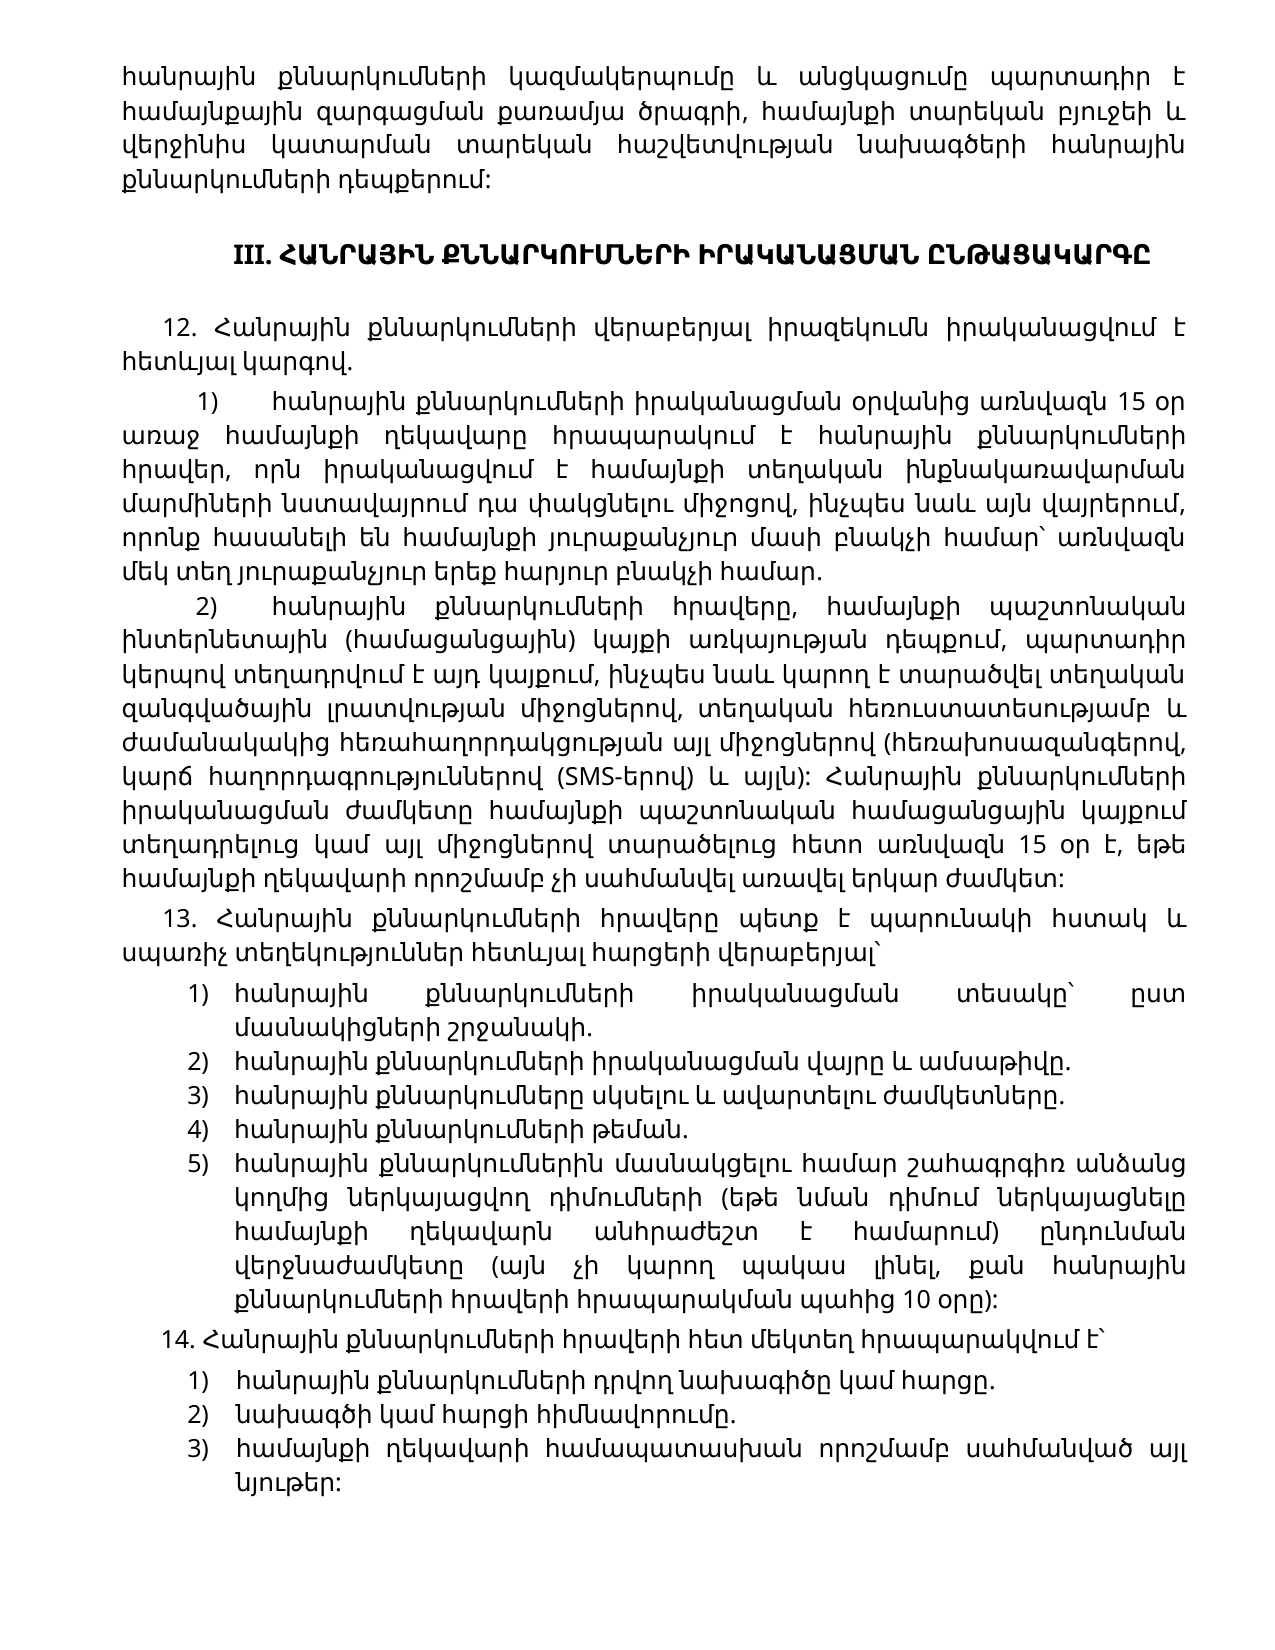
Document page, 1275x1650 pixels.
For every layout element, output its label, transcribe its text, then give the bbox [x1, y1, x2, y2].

list հանրային քննարկումների իրականացման օրվանից առնվազն 15 օր առաջ համայնքի ղեկավարը հրապարակում է հանրային քննարկումների հրավեր, որն իրականացվում է համայնքի տեղական ինքնակառավարման մարմիների նստավայրում դա փակցնելու միջոցով, ինչպես նաև այն վայրերում, որոնք հասանելի են համայնքի յուրաքանչյուր մասի բնակչի համար՝ առնվազն մեկ տեղ յուրաքանչյուր երեք հարյուր բնակչի համար. [121, 384, 1186, 588]
list հանրային քննարկումների հրավերը, համայնքի պաշտոնական ինտերնետային (համացանցային) կայքի առկայության դեպքում, պարտադիր կերպով տեղադրվում է այդ կայքում, ինչպես նաև կարող է տարածվել տեղական զանգվածային լրատվության միջոցներով, տեղական հեռուստատեսությամբ և ժամանակակից հեռահաղորդակցության այլ միջոցներով (հեռախոսազանգերով, կարճ հաղորդագրություններով (SMS-երով) և այլն): Հանրային քննարկումների իրականացման ժամկետը համայնքի պաշտոնական համացանցային կայքում տեղադրելուց կամ այլ միջոցներով տարածելուց հետո առնվազն 15 օր է, եթե համայնքի ղեկավարի որոշմամբ չի սահմանվել առավել երկար ժամկետ: [121, 588, 1186, 895]
list հանրային քննարկումների թեման. [187, 1112, 1186, 1146]
list հանրային քննարկումներին մասնակցելու համար շահագրգիռ անձանց կողմից ներկայացվող դիմումների (եթե նման դիմում ներկայացնելը համայնքի ղեկավարն անհրաժեշտ է համարում) ընդունման վերջնաժամկետը (այն չի կարող պակաս լինել, քան հանրային քննարկումների հրավերի հրապարակման պահից 10 օրը): [187, 1146, 1186, 1316]
list համայնքի ղեկավարի համապատասխան որոշմամբ սահմանված այլ նյութեր: [187, 1431, 1186, 1499]
list հանրային քննարկումները սկսելու և ավարտելու ժամկետները. [187, 1077, 1186, 1112]
list հանրային քննարկումների իրականացման տեսակը՝ ըստ մասնակիցների շրջանակի. [187, 975, 1186, 1043]
list նախագծի կամ հարցի հիմնավորումը. [187, 1397, 1186, 1431]
list հանրային քննարկումների դրվող նախագիծը կամ հարցը. [187, 1362, 1186, 1397]
text 14. Հանրային քննարկումների հրավերի հետ մեկտեղ հրապարակվում է՝ [121, 1322, 1186, 1356]
text III. ՀԱՆՐԱՅԻՆ ՔՆՆԱՐԿՈՒՄՆԵՐԻ ԻՐԱԿԱՆԱՑՄԱՆ ԸՆԹԱՑԱԿԱՐԳԸ [159, 236, 1186, 272]
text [121, 59, 1186, 195]
list հանրային քննարկումների իրականացման վայրը և ամսաթիվը. [187, 1043, 1186, 1077]
text 12. Հանրային քննարկումների վերաբերյալ իրազեկումն իրականացվում է հետևյալ կարգով. [121, 309, 1186, 377]
text 13. Հանրային քննարկումների հրավերը պետք է պարունակի հստակ և սպառիչ տեղեկություններ հետևյալ հարցերի վերաբերյալ՝ [121, 901, 1186, 969]
